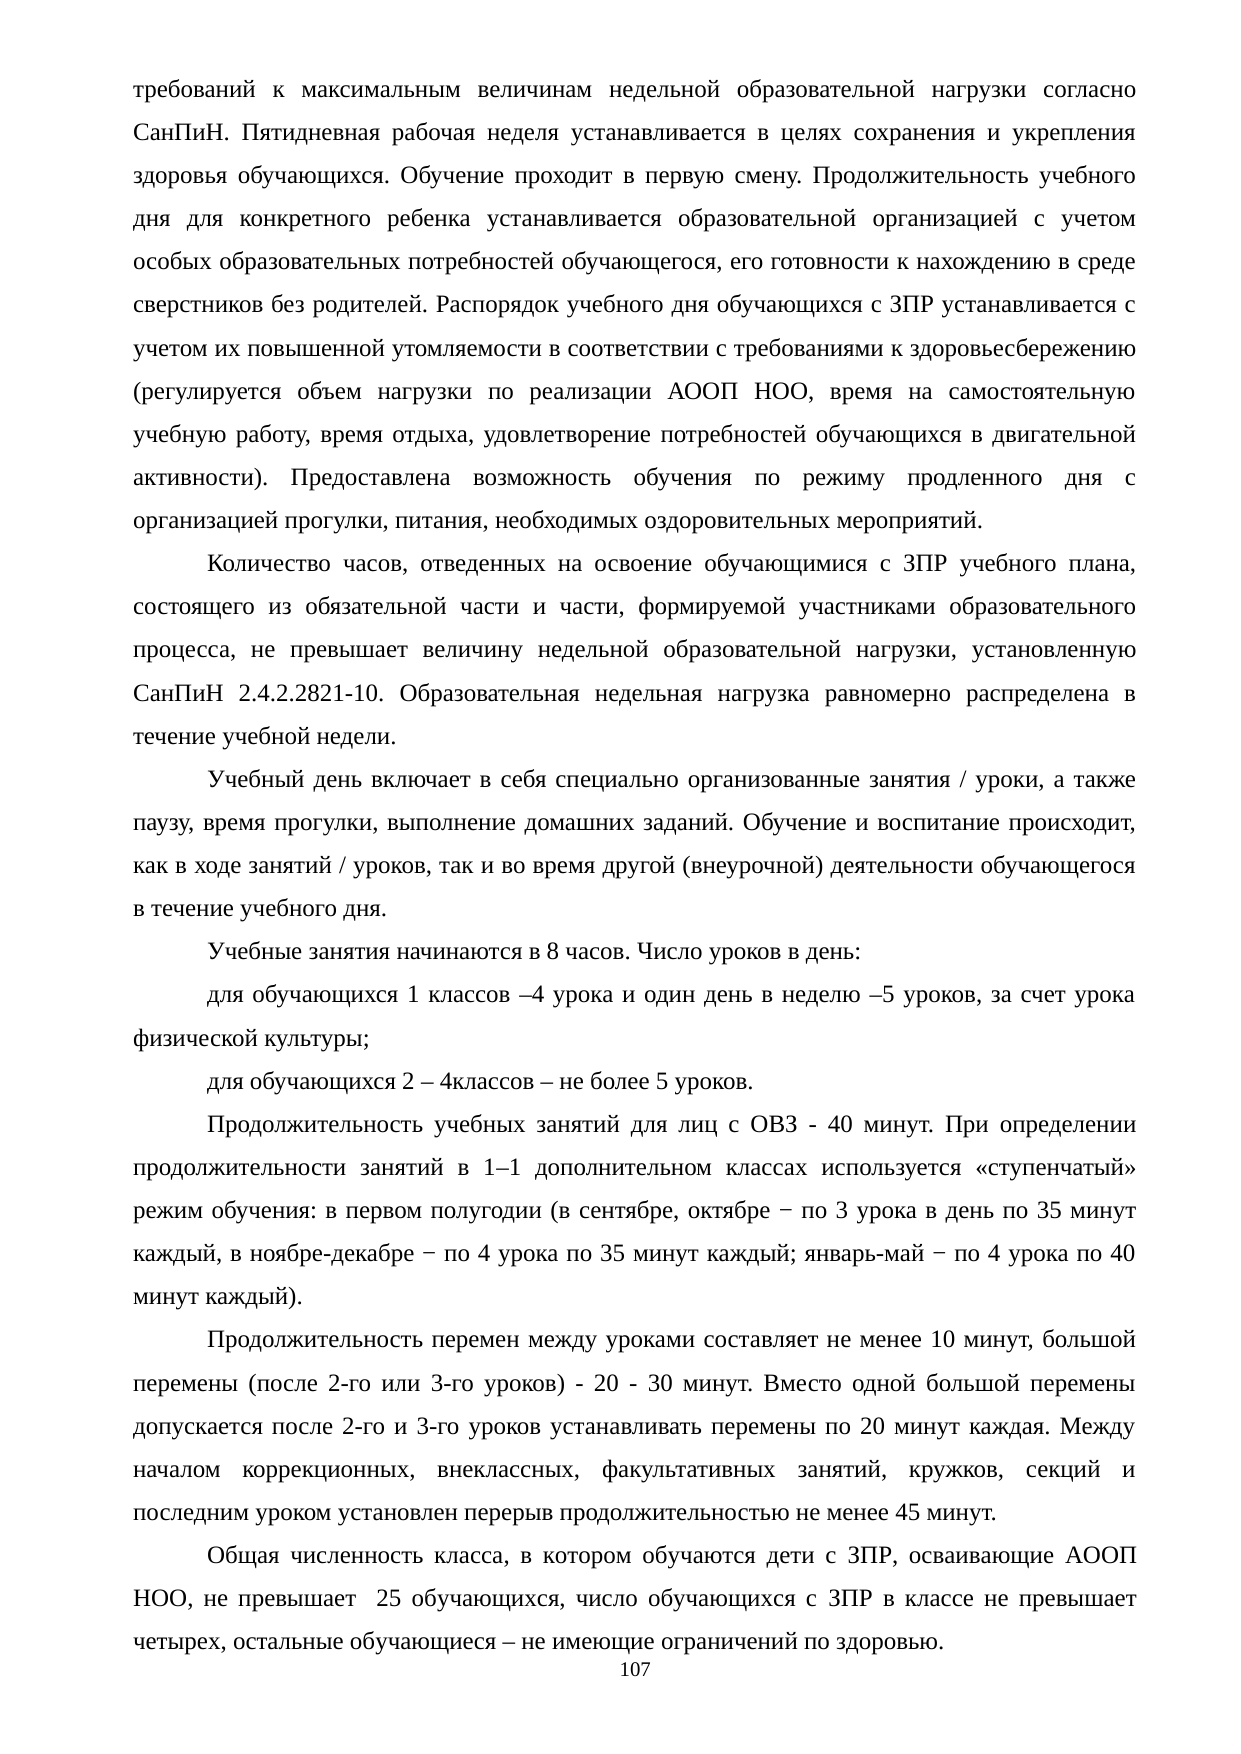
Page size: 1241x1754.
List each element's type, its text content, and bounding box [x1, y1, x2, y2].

text Продолжительность перемен между уроками составляет не менее 10 минут, большой перемены (после 2-го или 3-го уроков) - 20 - 30 минут. Вместо одной большой перемены допускается после 2-го и 3-го уроков устанавливать перемены по 20 минут каждая. Между началом коррекционных, внеклассных, факультативных занятий, кружков, секций и последним уроком установлен перерыв продолжительностью не менее 45 минут. [133, 1324, 1137, 1526]
text Продолжительность учебных занятий для лиц с ОВЗ - 40 минут. При определении продолжительности занятий в 1–1 дополнительном классах используется «ступенчатый» режим обучения: в первом полугодии (в сентябре, октябре − по 3 урока в день по 35 минут каждый, в ноябре-декабре − по 4 урока по 35 минут каждый; январь-май − по 4 урока по 40 минут каждый). [133, 1109, 1137, 1310]
text Учебные занятия начинаются в 8 часов. Число уроков в день: [133, 936, 1137, 965]
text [133, 74, 1137, 534]
text Общая численность класса, в котором обучаются дети с ЗПР, осваивающие АООП НОО, не превышает 25 обучающихся, число обучающихся с ЗПР в классе не превышает четырех, остальные обучающиеся – не имеющие ограничений по здоровью. [133, 1540, 1137, 1655]
text для обучающихся 2 – 4классов – не более 5 уроков. [133, 1066, 1137, 1094]
text Количество часов, отведенных на освоение обучающимися с ЗПР учебного плана, состоящего из обязательной части и части, формируемой участниками образовательного процесса, не превышает величину недельной образовательной нагрузки, установленную СанПиН 2.4.2.2821-10. Образовательная недельная нагрузка равномерно распределена в течение учебной недели. [133, 548, 1137, 749]
text для обучающихся 1 классов –4 урока и один день в неделю –5 уроков, за счет урока физической культуры; [133, 979, 1137, 1051]
text Учебный день включает в себя специально организованные занятия / уроки, а также паузу, время прогулки, выполнение домашних заданий. Обучение и воспитание происходит, как в ходе занятий / уроков, так и во время другой (внеурочной) деятельности обучающегося в течение учебного дня. [133, 764, 1137, 922]
